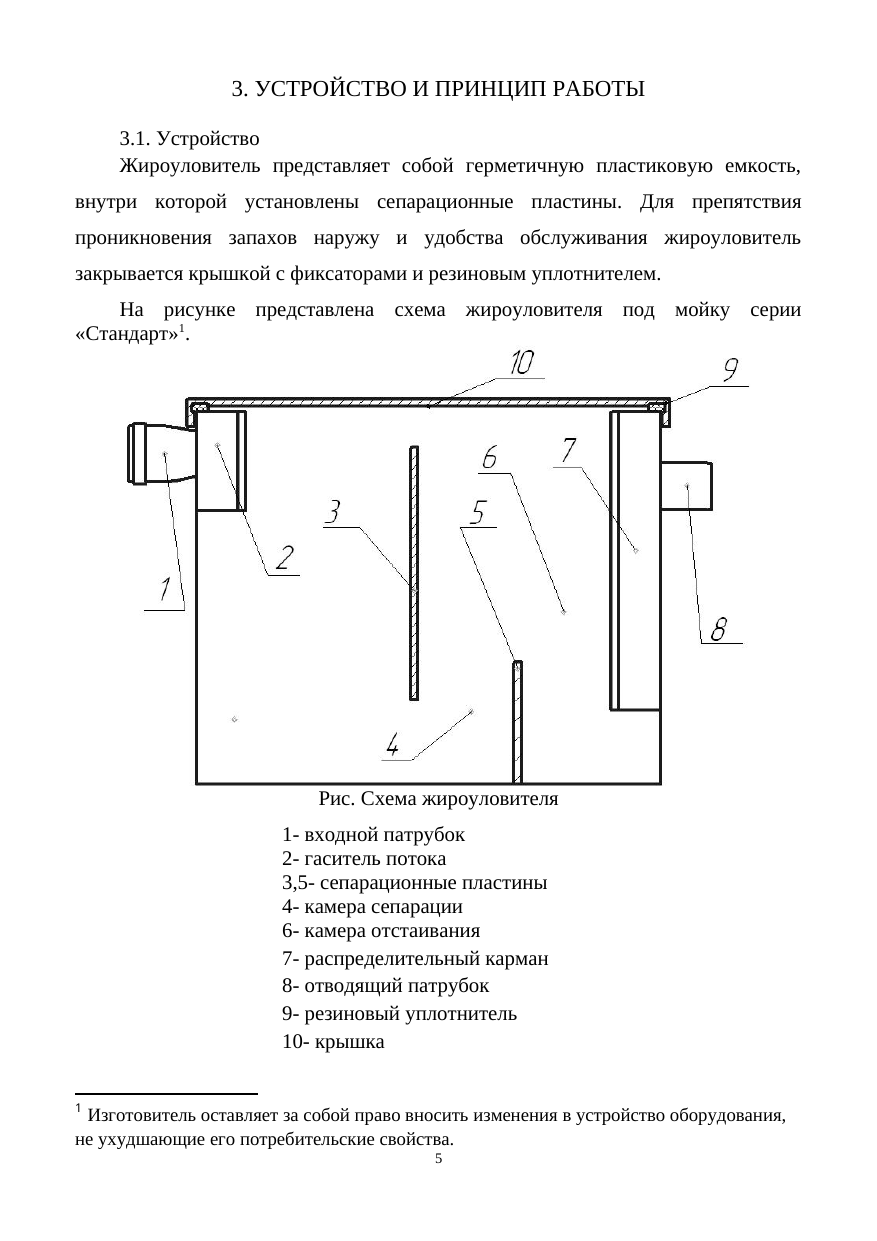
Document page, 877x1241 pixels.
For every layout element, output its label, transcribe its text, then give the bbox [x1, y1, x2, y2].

text 3. УСТРОЙСТВО И ПРИНЦИП РАБОТЫ [75, 75, 802, 101]
text 2- гаситель потока [282, 846, 802, 870]
text 1- входной патрубок [282, 822, 802, 846]
text 6- камера отстаивания [282, 918, 802, 942]
text На рисунке представлена схема жироуловителя под мойку серии «Стандарт». [75, 297, 802, 345]
text 8- отводящий патрубок [282, 973, 802, 997]
text 9- резиновый уплотнитель [282, 1001, 802, 1025]
text 3,5- сепарационные пластины [282, 870, 802, 894]
text 3.1. Устройство [75, 125, 802, 149]
text 7- распределительный карман [282, 946, 802, 970]
picture [126, 345, 751, 786]
text 10- крышка [282, 1029, 802, 1053]
text Рис. Схема жироуловителя [75, 786, 802, 810]
text Жироуловитель представляет собой герметичную пластиковую емкость, внутри которой установлены сепарационные пластины. Для препятствия проникновения запахов наружу и удобства обслуживания жироуловитель закрывается крышкой с фиксаторами и резиновым уплотнителем. [75, 153, 802, 285]
text 4- камера сепарации [282, 894, 802, 918]
